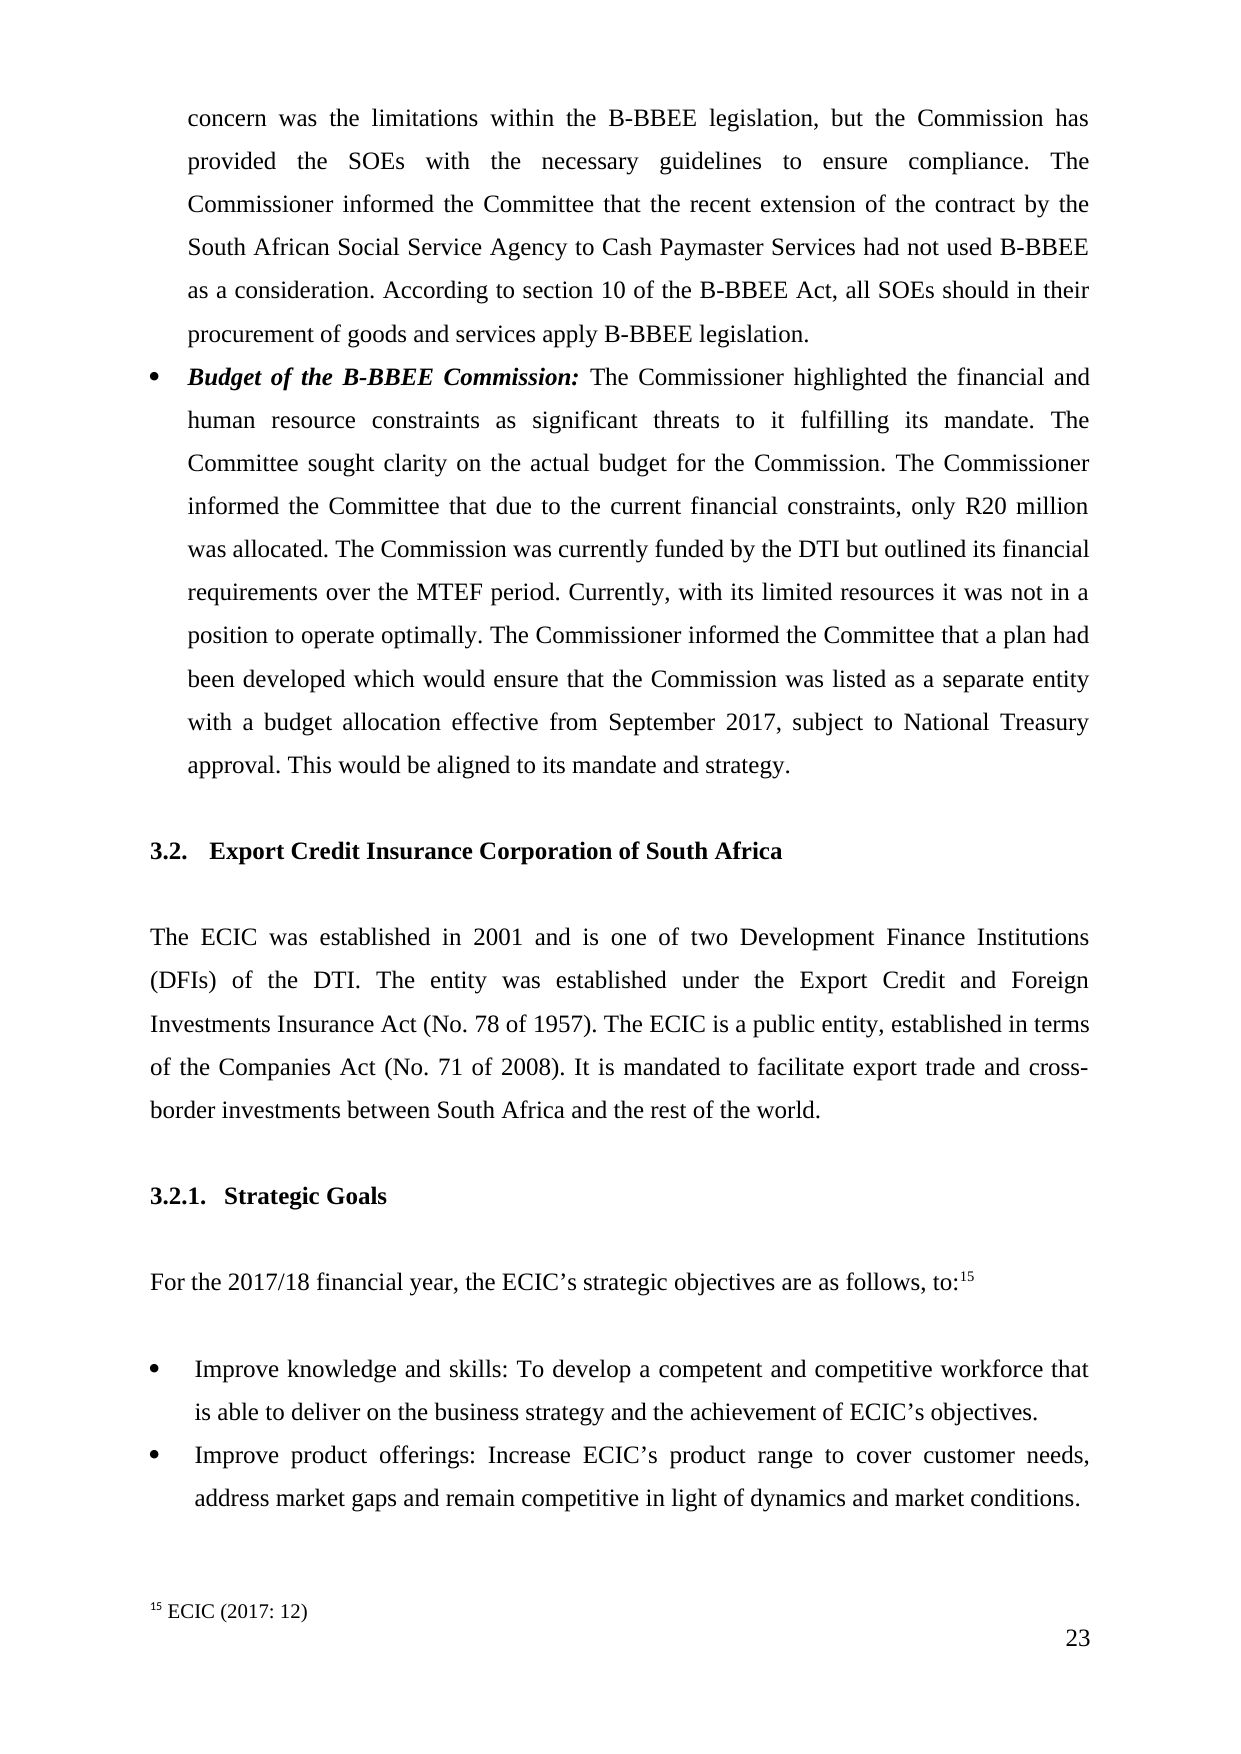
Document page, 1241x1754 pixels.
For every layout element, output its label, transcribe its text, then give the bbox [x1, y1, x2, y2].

list Improve knowledge and skills: To develop a competent and competitive workforce that is able to deliver on the business strategy and the achievement of ECIC’s objectives. [150, 1354, 1090, 1426]
text The ECIC was established in 2001 and is one of two Development Finance Institutions (DFIs) of the DTI. The entity was established under the Export Credit and Foreign Investments Insurance Act (No. 78 of 1957). The ECIC is a public entity, established in terms of the Companies Act (No. 71 of 2008). It is mandated to facilitate export trade and cross-border investments between South Africa and the rest of the world. [150, 922, 1090, 1124]
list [150, 103, 1090, 347]
list Strategic Goals [150, 1181, 1090, 1210]
list Export Credit Insurance Corporation of South Africa [150, 836, 1090, 865]
list Budget of the B-BBEE Commission: The Commissioner highlighted the financial and human resource constraints as significant threats to it fulfilling its mandate. The Committee sought clarity on the actual budget for the Commission. The Commissioner informed the Committee that due to the current financial constraints, only R20 million was allocated. The Commission was currently funded by the DTI but outlined its financial requirements over the MTEF period. Currently, with its limited resources it was not in a position to operate optimally. The Commissioner informed the Committee that a plan had been developed which would ensure that the Commission was listed as a separate entity with a budget allocation effective from September 2017, subject to National Treasury approval. This would be aligned to its mandate and strategy. [150, 362, 1090, 779]
list Improve product offerings: Increase ECIC’s product range to cover customer needs, address market gaps and remain competitive in light of dynamics and market conditions. [150, 1440, 1090, 1512]
text For the 2017/18 financial year, the ECIC’s strategic objectives are as follows, to: [150, 1267, 1090, 1296]
